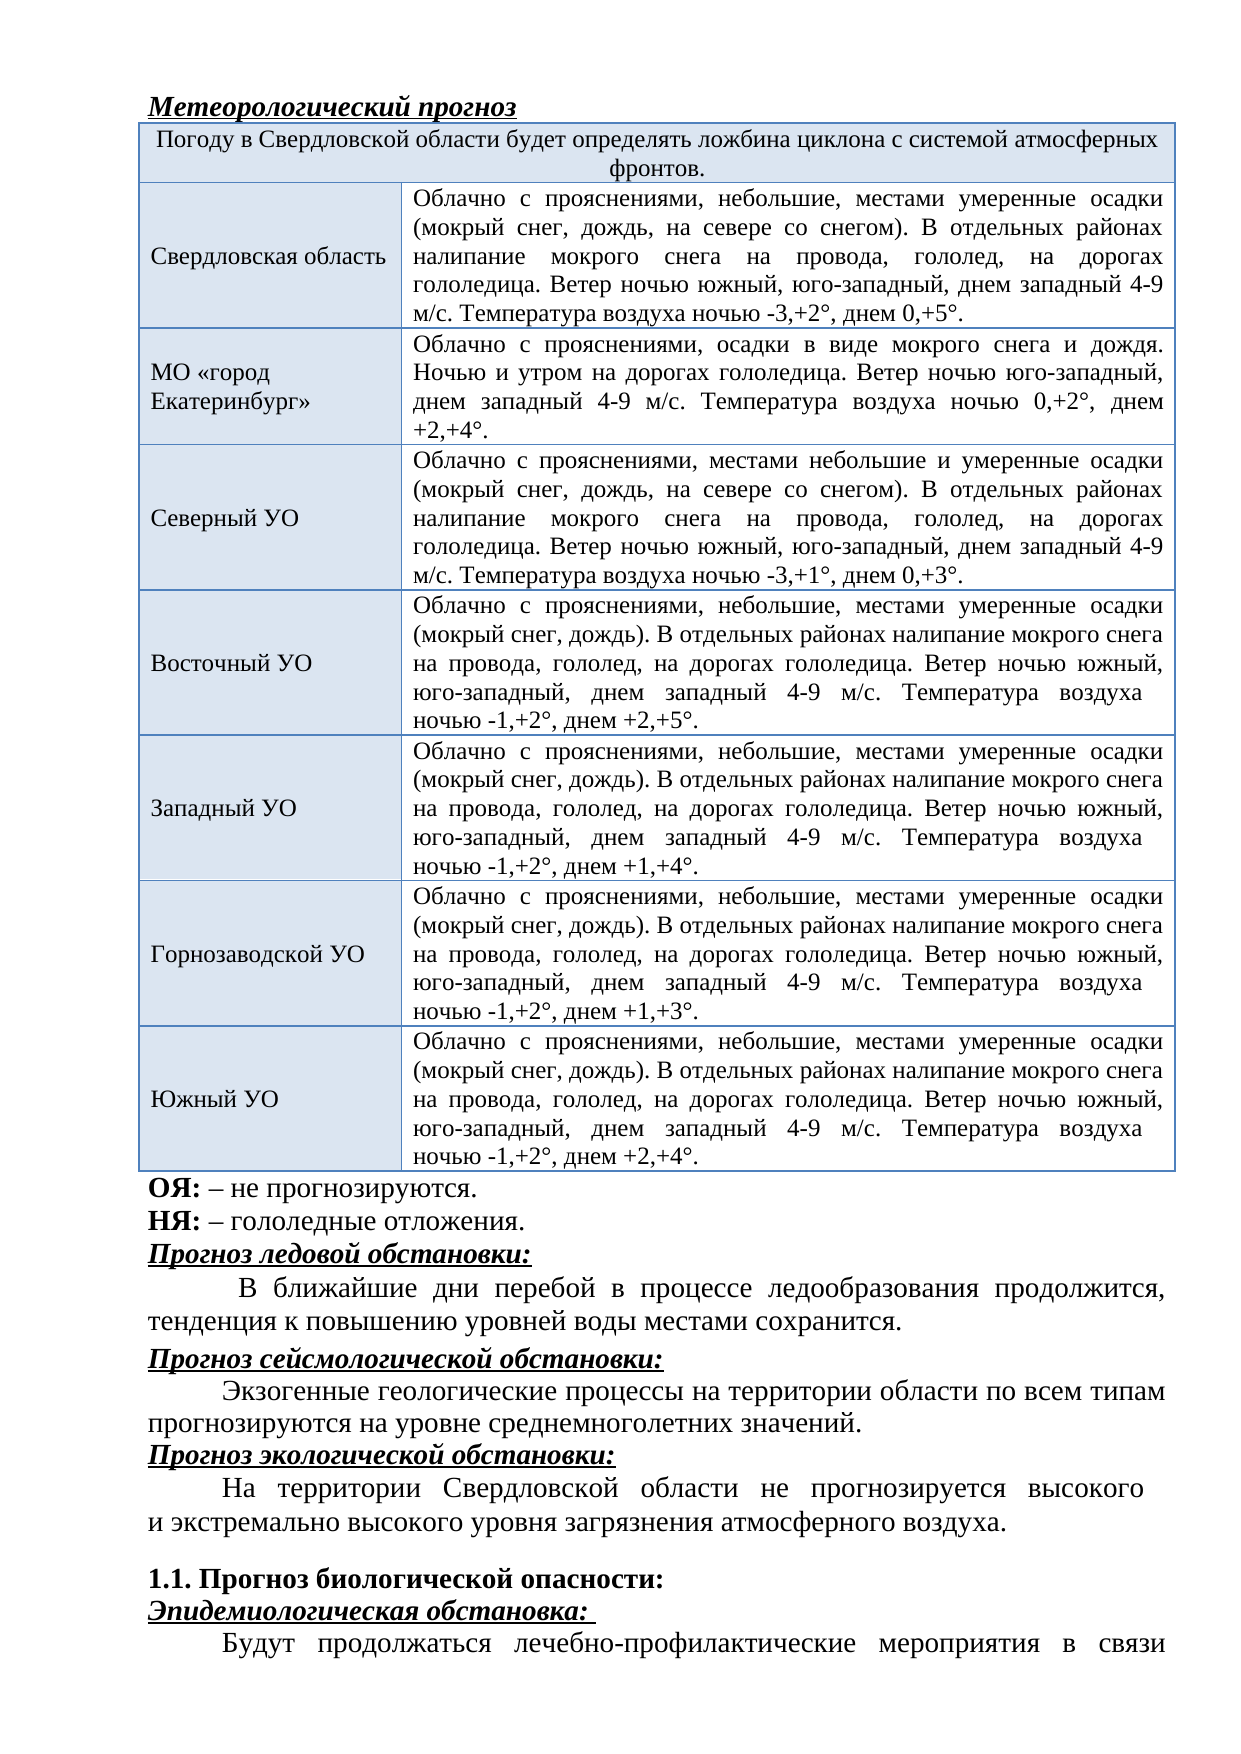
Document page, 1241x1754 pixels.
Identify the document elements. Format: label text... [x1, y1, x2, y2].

table_cell Западный УО [140, 736, 401, 879]
table_cell Северный УО [140, 445, 401, 589]
text НЯ: – гололедные отложения. [148, 1203, 1167, 1237]
text Прогноз ледовой обстановки: [148, 1237, 1167, 1270]
text Метеорологический прогноз [148, 89, 1167, 122]
table_cell МО «город Екатеринбург» [140, 329, 401, 444]
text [148, 1627, 1167, 1659]
table_cell Южный УО [140, 1027, 401, 1170]
table_cell Восточный УО [140, 591, 401, 734]
table_cell Свердловская область [140, 183, 401, 327]
table_cell Облачно с прояснениями, небольшие, местами умеренные осадки (мокрый снег, дождь). В отдельных районах налипание мокрого снега на провода, гололед, на дорогах гололедица. Ветер ночью южный, юго-западный, днем западный 4-9 м/с. Температура воздуха ночью -1,+2°, днем +2,+4°. [402, 1027, 1174, 1170]
text Прогноз сейсмологической обстановки: [148, 1343, 1167, 1375]
text Эпидемиологическая обстановка: [148, 1595, 1167, 1627]
table_cell Облачно с прояснениями, небольшие, местами умеренные осадки (мокрый снег, дождь). В отдельных районах налипание мокрого снега на провода, гололед, на дорогах гололедица. Ветер ночью южный, юго-западный, днем западный 4-9 м/с. Температура воздуха ночью -1,+2°, днем +2,+5°. [402, 591, 1174, 734]
table_header Погоду в Свердловской области будет определять ложбина циклона с системой атмосферных фронтов. [140, 124, 1174, 182]
text Экзогенные геологические процессы на территории области по всем типам прогнозируются на уровне среднемноголетних значений. [148, 1375, 1167, 1439]
table_cell Облачно с прояснениями, небольшие, местами умеренные осадки (мокрый снег, дождь, на севере со снегом). В отдельных районах налипание мокрого снега на провода, гололед, на дорогах гололедица. Ветер ночью южный, юго-западный, днем западный 4-9 м/с. Температура воздуха ночью -3,+2°, днем 0,+5°. [402, 183, 1174, 327]
text ОЯ: – не прогнозируются. [148, 1172, 1167, 1203]
table_cell Облачно с прояснениями, небольшие, местами умеренные осадки (мокрый снег, дождь). В отдельных районах налипание мокрого снега на провода, гололед, на дорогах гололедица. Ветер ночью южный, юго-западный, днем западный 4-9 м/с. Температура воздуха ночью -1,+2°, днем +1,+4°. [402, 736, 1174, 879]
text 1.1. Прогноз биологической опасности: [148, 1562, 1167, 1595]
table_cell Облачно с прояснениями, небольшие, местами умеренные осадки (мокрый снег, дождь). В отдельных районах налипание мокрого снега на провода, гололед, на дорогах гололедица. Ветер ночью южный, юго-западный, днем западный 4-9 м/с. Температура воздуха ночью -1,+2°, днем +1,+3°. [402, 881, 1174, 1025]
text Прогноз экологической обстановки: [148, 1439, 1167, 1470]
table_cell Горнозаводской УО [140, 881, 401, 1025]
table_cell Облачно с прояснениями, местами небольшие и умеренные осадки (мокрый снег, дождь, на севере со снегом). В отдельных районах налипание мокрого снега на провода, гололед, на дорогах гололедица. Ветер ночью южный, юго-западный, днем западный 4-9 м/с. Температура воздуха ночью -3,+1°, днем 0,+3°. [402, 445, 1174, 589]
table_cell Облачно с прояснениями, осадки в виде мокрого снега и дождя. Ночью и утром на дорогах гололедица. Ветер ночью юго-западный, днем западный 4-9 м/с. Температура воздуха ночью 0,+2°, днем +2,+4°. [402, 329, 1174, 444]
text На территории Свердловской области не прогнозируется высокого и экстремально высокого уровня загрязнения атмосферного воздуха. [148, 1470, 1167, 1537]
text В ближайшие дни перебой в процессе ледообразования продолжится, тенденция к повышению уровней воды местами сохранится. [148, 1270, 1167, 1337]
